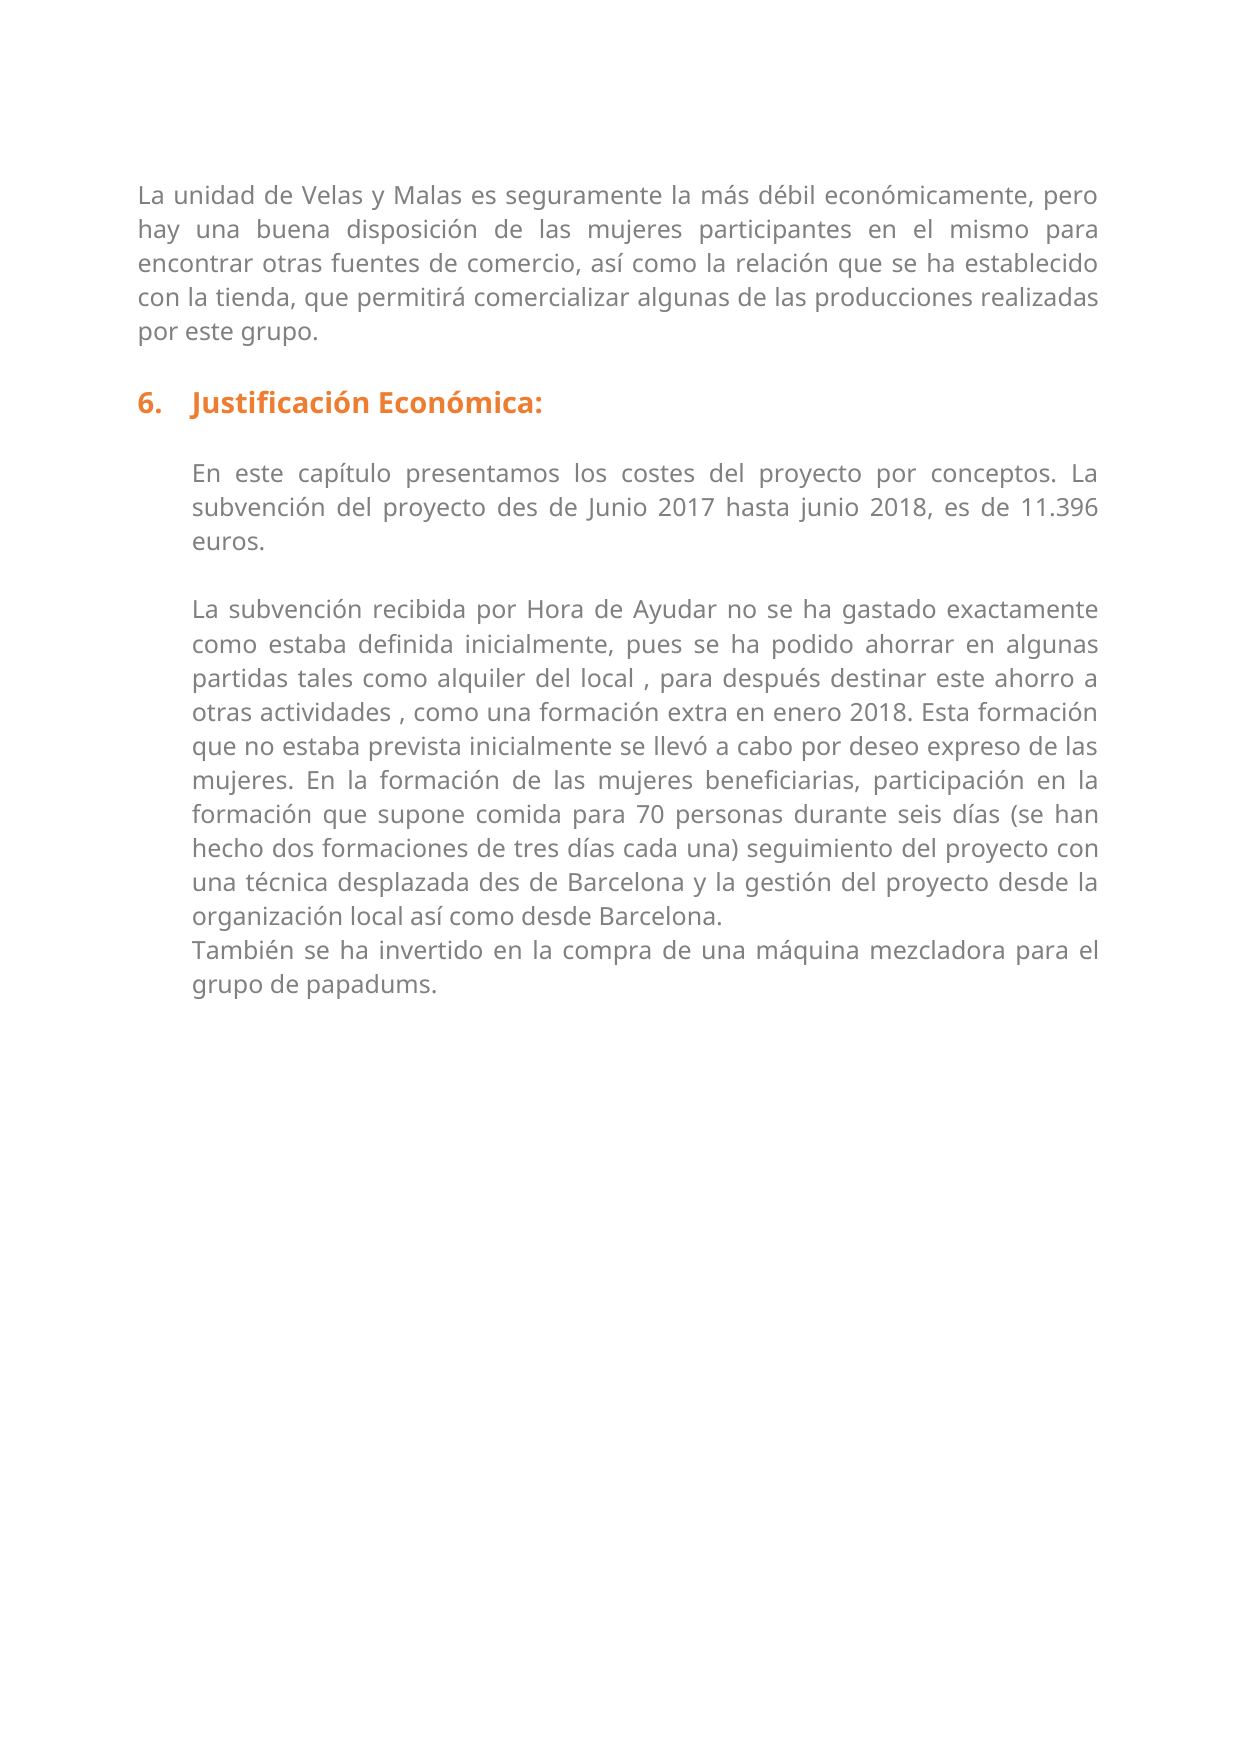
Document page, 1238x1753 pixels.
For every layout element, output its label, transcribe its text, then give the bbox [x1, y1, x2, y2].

text La unidad de Velas y Malas es seguramente la más débil económicamente, pero hay una buena disposición de las mujeres participantes en el mismo para encontrar otras fuentes de comercio, así como la relación que se ha establecido con la tienda, que permitirá comercializar algunas de las producciones realizadas por este grupo. [137, 178, 1100, 348]
list Justificación Económica: [137, 382, 1100, 422]
list También se ha invertido en la compra de una máquina mezcladora para el grupo de papadums. [192, 933, 1100, 1001]
list La subvención recibida por Hora de Ayudar no se ha gastado exactamente como estaba definida inicialmente, pues se ha podido ahorrar en algunas partidas tales como alquiler del local , para después destinar este ahorro a otras actividades , como una formación extra en enero 2018. Esta formación que no estaba prevista inicialmente se llevó a cabo por deseo expreso de las mujeres. En la formación de las mujeres beneficiarias, participación en la formación que supone comida para 70 personas durante seis días (se han hecho dos formaciones de tres días cada una) seguimiento del proyecto con una técnica desplazada des de Barcelona y la gestión del proyecto desde la organización local así como desde Barcelona. [192, 592, 1100, 933]
list En este capítulo presentamos los costes del proyecto por conceptos. La subvención del proyecto des de Junio 2017 hasta junio 2018, es de 11.396 euros. [192, 456, 1100, 558]
